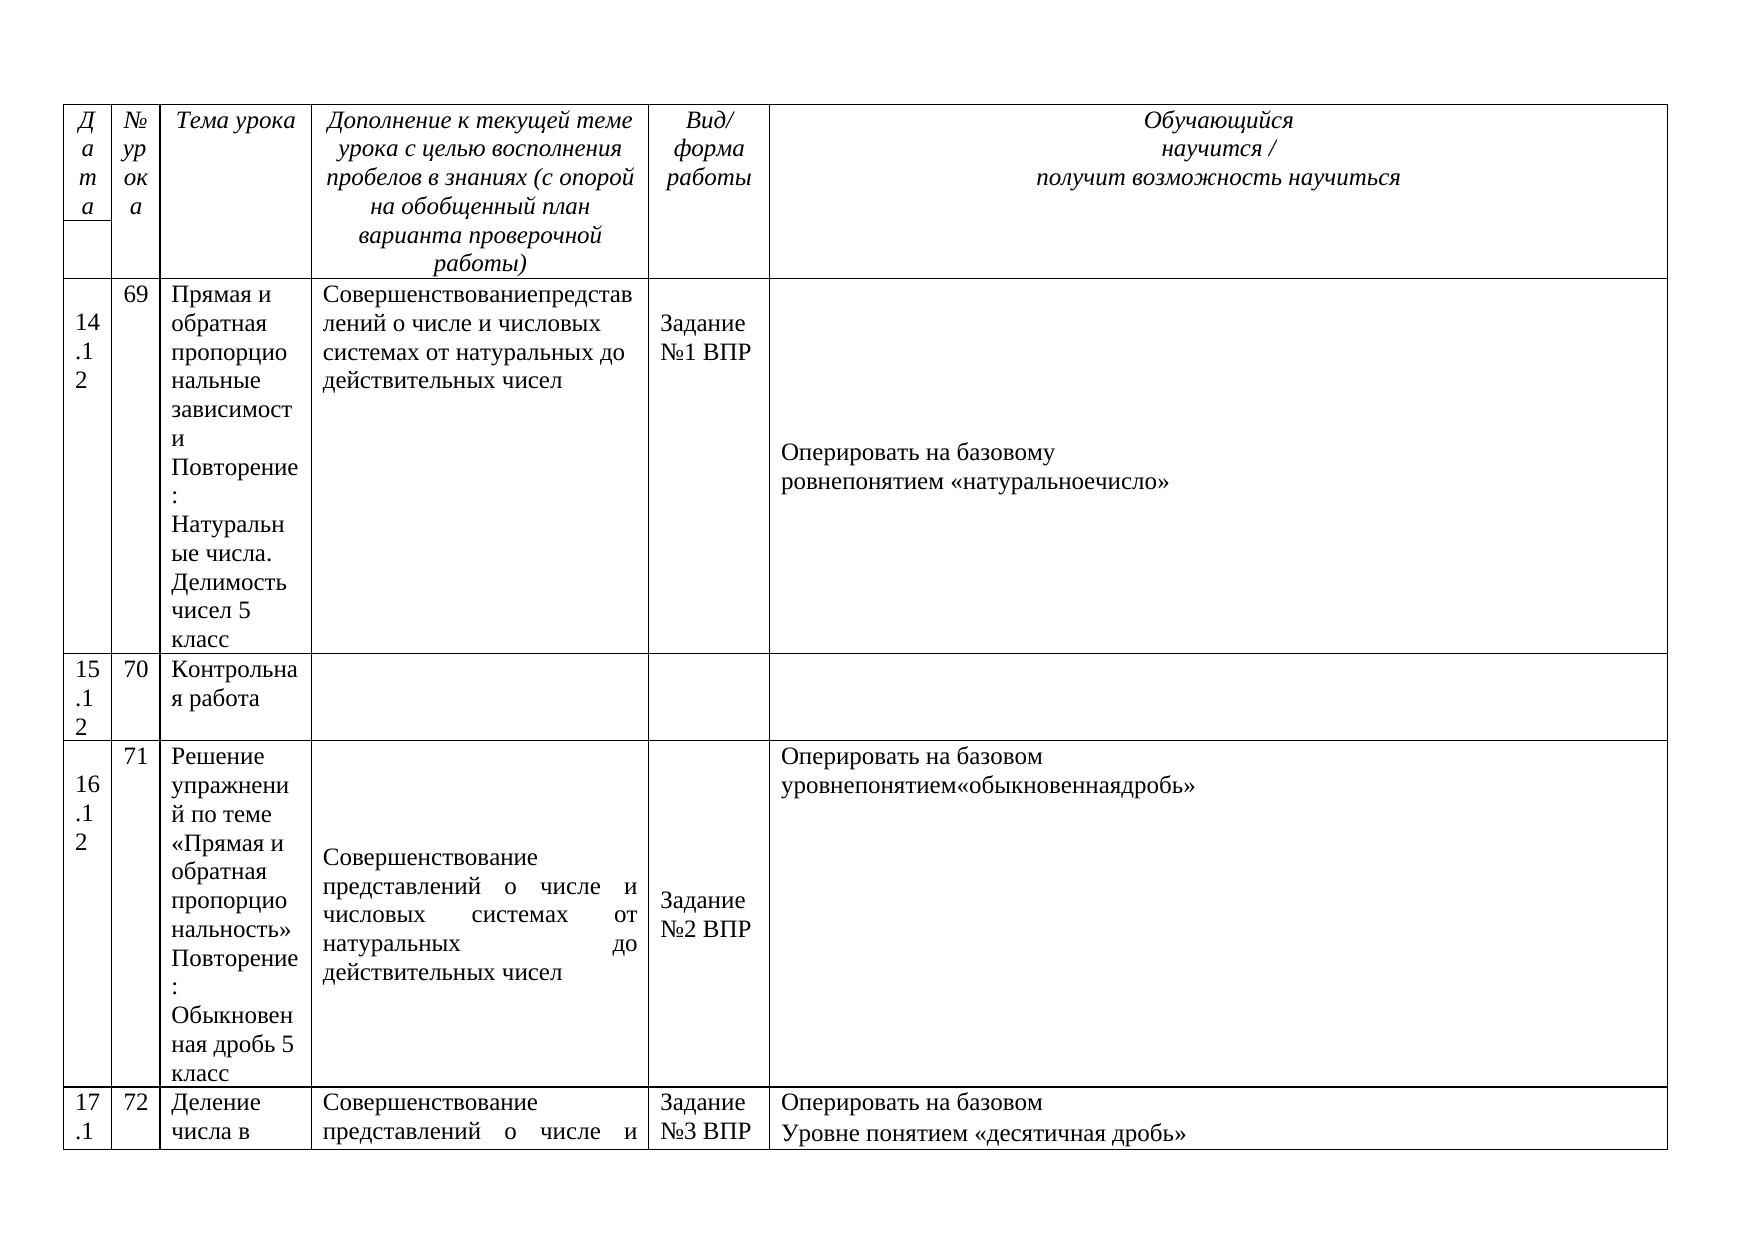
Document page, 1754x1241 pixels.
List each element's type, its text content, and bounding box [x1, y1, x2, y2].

table_cell Оперировать на базовому ровнепонятием «натуральноечисло» [770, 279, 1667, 653]
table_cell 14.12 [64, 279, 111, 653]
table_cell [770, 1088, 1667, 1149]
table_cell Задание №3 ВПР [649, 1088, 769, 1149]
table_header Тема урока [161, 105, 311, 278]
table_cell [161, 1088, 311, 1149]
table_cell Оперировать на базовом уровнепонятием«обыкновеннаядробь» [770, 741, 1667, 1086]
table_cell Задание №2 ВПР [649, 741, 769, 1086]
table_header Вид/форма работы [649, 105, 769, 278]
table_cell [312, 1088, 648, 1149]
table_header № урока [112, 105, 159, 278]
table_cell 15.12 [64, 654, 111, 740]
table_cell 70 [112, 654, 159, 740]
table_cell Решение упражнений по теме «Прямая и обратная пропорциональность» Повторение: Обыкновенная дробь 5 класс [161, 741, 311, 1086]
table_cell Контрольная работа [161, 654, 311, 740]
table_header Дополнение к текущей теме урока с целью восполнения пробелов в знаниях (с опорой на обобщенный план варианта проверочной работы) [312, 105, 648, 278]
table_cell 69 [112, 279, 159, 653]
table_cell 16.12 [64, 741, 111, 1086]
table_header Обучающийся научится / получит возможность научиться [770, 105, 1667, 278]
table_cell [312, 654, 648, 740]
table_cell [770, 654, 1667, 740]
table_header Дата [64, 105, 111, 220]
table_cell 72 [112, 1088, 159, 1149]
table_cell Совершенствованиепредставлений о числе и числовых системах от натуральных до действительных чисел [312, 279, 648, 653]
table_cell Задание №1 ВПР [649, 279, 769, 653]
table_cell Прямая и обратная пропорциональные зависимости Повторение: Натуральные числа. Делимость чисел 5 класс [161, 279, 311, 653]
table_cell 17.12 [64, 1088, 111, 1149]
table_cell 71 [112, 741, 159, 1086]
table_cell [649, 654, 769, 740]
table_cell [64, 221, 111, 278]
table_cell Совершенствование представлений о числе и числовых системах от натуральных до действительных чисел [312, 741, 648, 1086]
